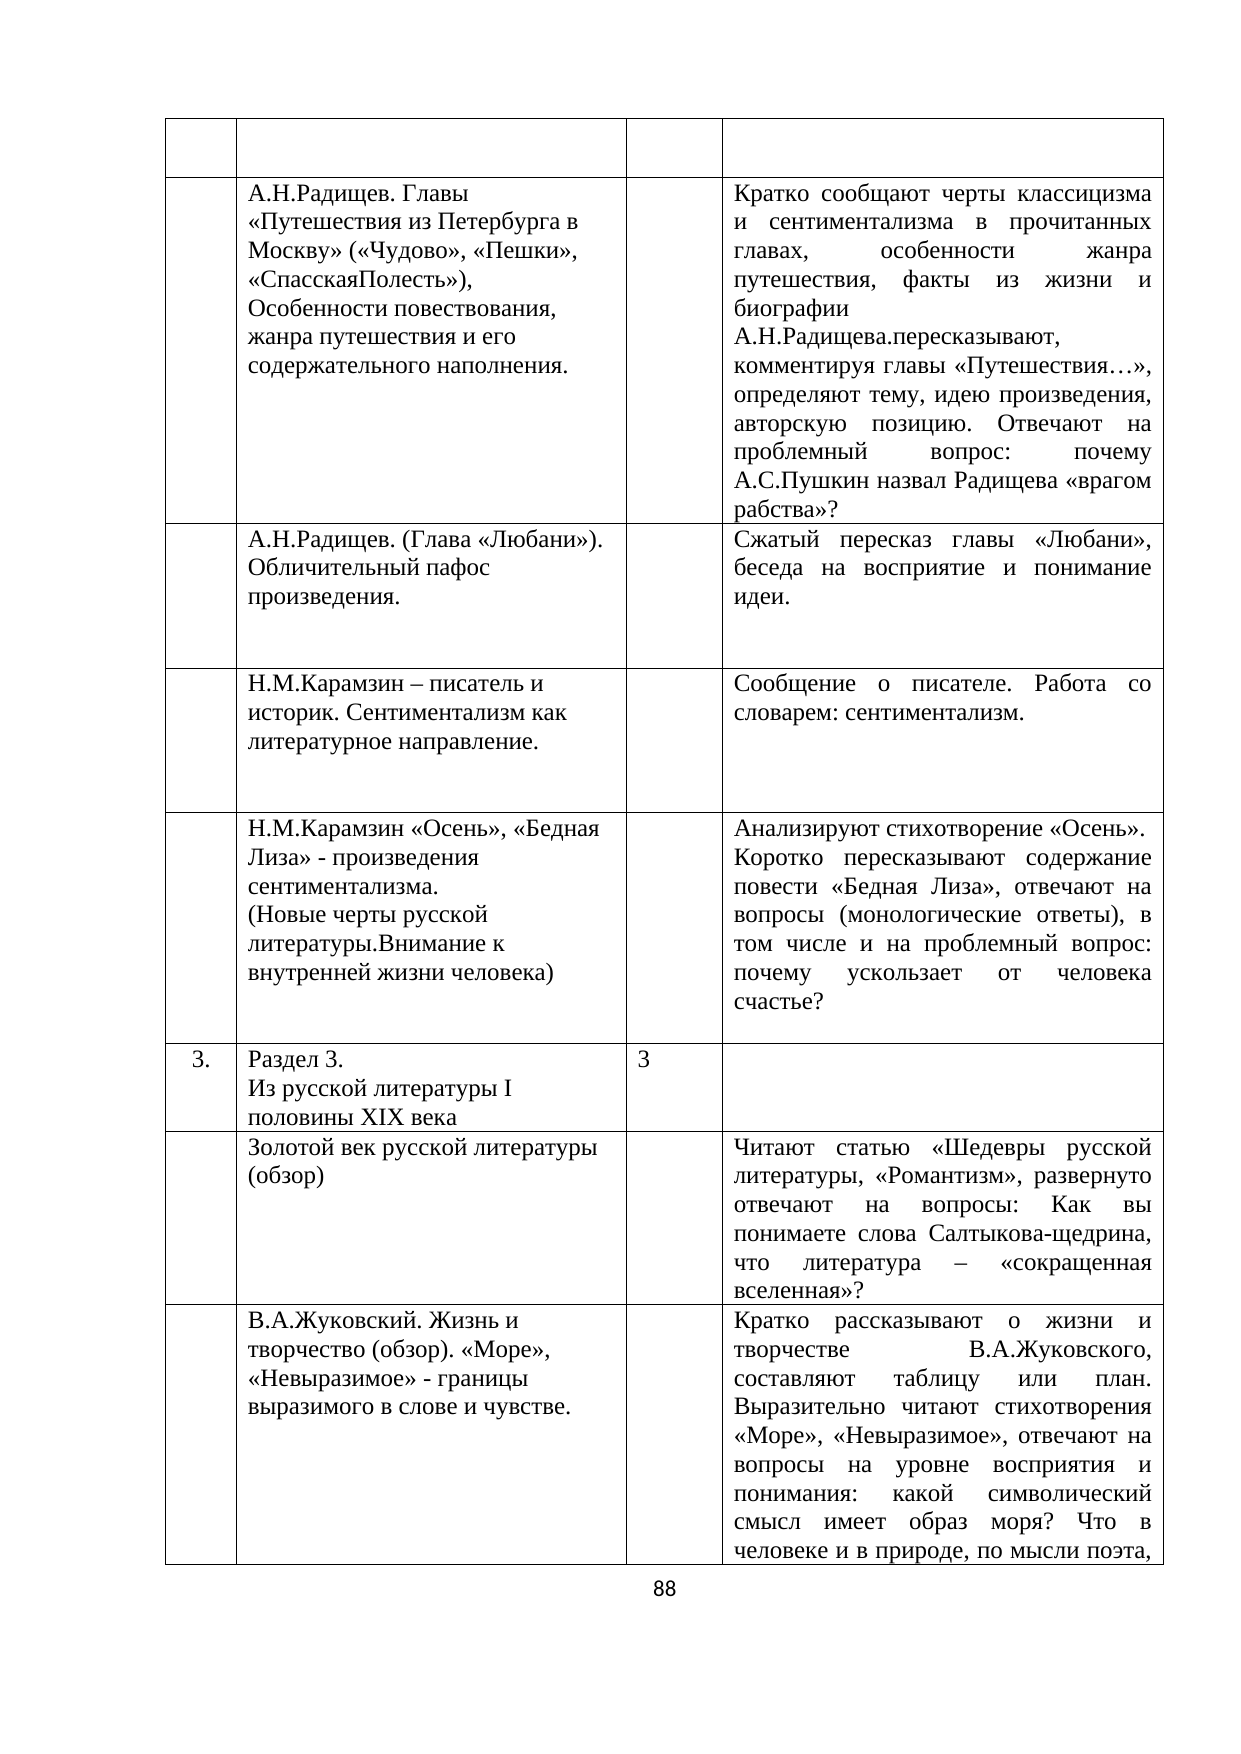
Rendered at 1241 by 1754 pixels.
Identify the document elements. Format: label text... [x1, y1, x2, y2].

table_cell [627, 813, 722, 1043]
table_cell [166, 1132, 236, 1304]
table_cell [723, 119, 1163, 177]
table_cell [166, 813, 236, 1043]
table_cell Сообщение о писателе. Работа со словарем: сентиментализм. [723, 669, 1163, 812]
table_cell А.Н.Радищев. (Глава «Любани»). Обличительный пафос произведения. [237, 524, 626, 667]
table_cell [627, 524, 722, 667]
table_cell [627, 178, 722, 523]
table_cell [166, 524, 236, 667]
table_cell [627, 1305, 722, 1564]
table_cell Раздел 3. Из русской литературы I половины ХIХ века [237, 1044, 626, 1131]
table_cell [166, 1305, 236, 1564]
table_cell 3 [627, 1044, 722, 1131]
table_cell Кратко сообщают черты классицизма и сентиментализма в прочитанных главах, особенности жанра путешествия, факты из жизни и биографии А.Н.Радищева.пересказывают, комментируя главы «Путешествия…», определяют тему, идею произведения, авторскую позицию. Отвечают на проблемный вопрос: почему А.С.Пушкин назвал Радищева «врагом рабства»? [723, 178, 1163, 523]
table_cell [723, 1044, 1163, 1131]
table_cell А.Н.Радищев. Главы «Путешествия из Петербурга в Москву» («Чудово», «Пешки», «СпасскаяПолесть»), Особенности повествования, жанра путешествия и его содержательного наполнения. [237, 178, 626, 523]
table_cell [166, 119, 236, 177]
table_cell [723, 1305, 1163, 1564]
table_cell [627, 1132, 722, 1304]
table_cell [166, 669, 236, 812]
table_cell Н.М.Карамзин «Осень», «Бедная Лиза» - произведения сентиментализма. (Новые черты русской литературы.Внимание к внутренней жизни человека) [237, 813, 626, 1043]
table_cell Золотой век русской литературы (обзор) [237, 1132, 626, 1304]
table_cell Анализируют стихотворение «Осень». Коротко пересказывают содержание повести «Бедная Лиза», отвечают на вопросы (монологические ответы), в том числе и на проблемный вопрос: почему ускользает от человека счастье? [723, 813, 1163, 1043]
table_cell [627, 119, 722, 177]
table_cell Сжатый пересказ главы «Любани», беседа на восприятие и понимание идеи. [723, 524, 1163, 667]
table_cell [166, 178, 236, 523]
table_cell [237, 1305, 626, 1564]
table_cell [627, 669, 722, 812]
table_cell 3. [166, 1044, 236, 1131]
table_cell Читают статью «Шедевры русской литературы, «Романтизм», развернуто отвечают на вопросы: Как вы понимаете слова Салтыкова-щедрина, что литература – «сокращенная вселенная»? [723, 1132, 1163, 1304]
table_cell Н.М.Карамзин – писатель и историк. Сентиментализм как литературное направление. [237, 669, 626, 812]
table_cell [237, 119, 626, 177]
